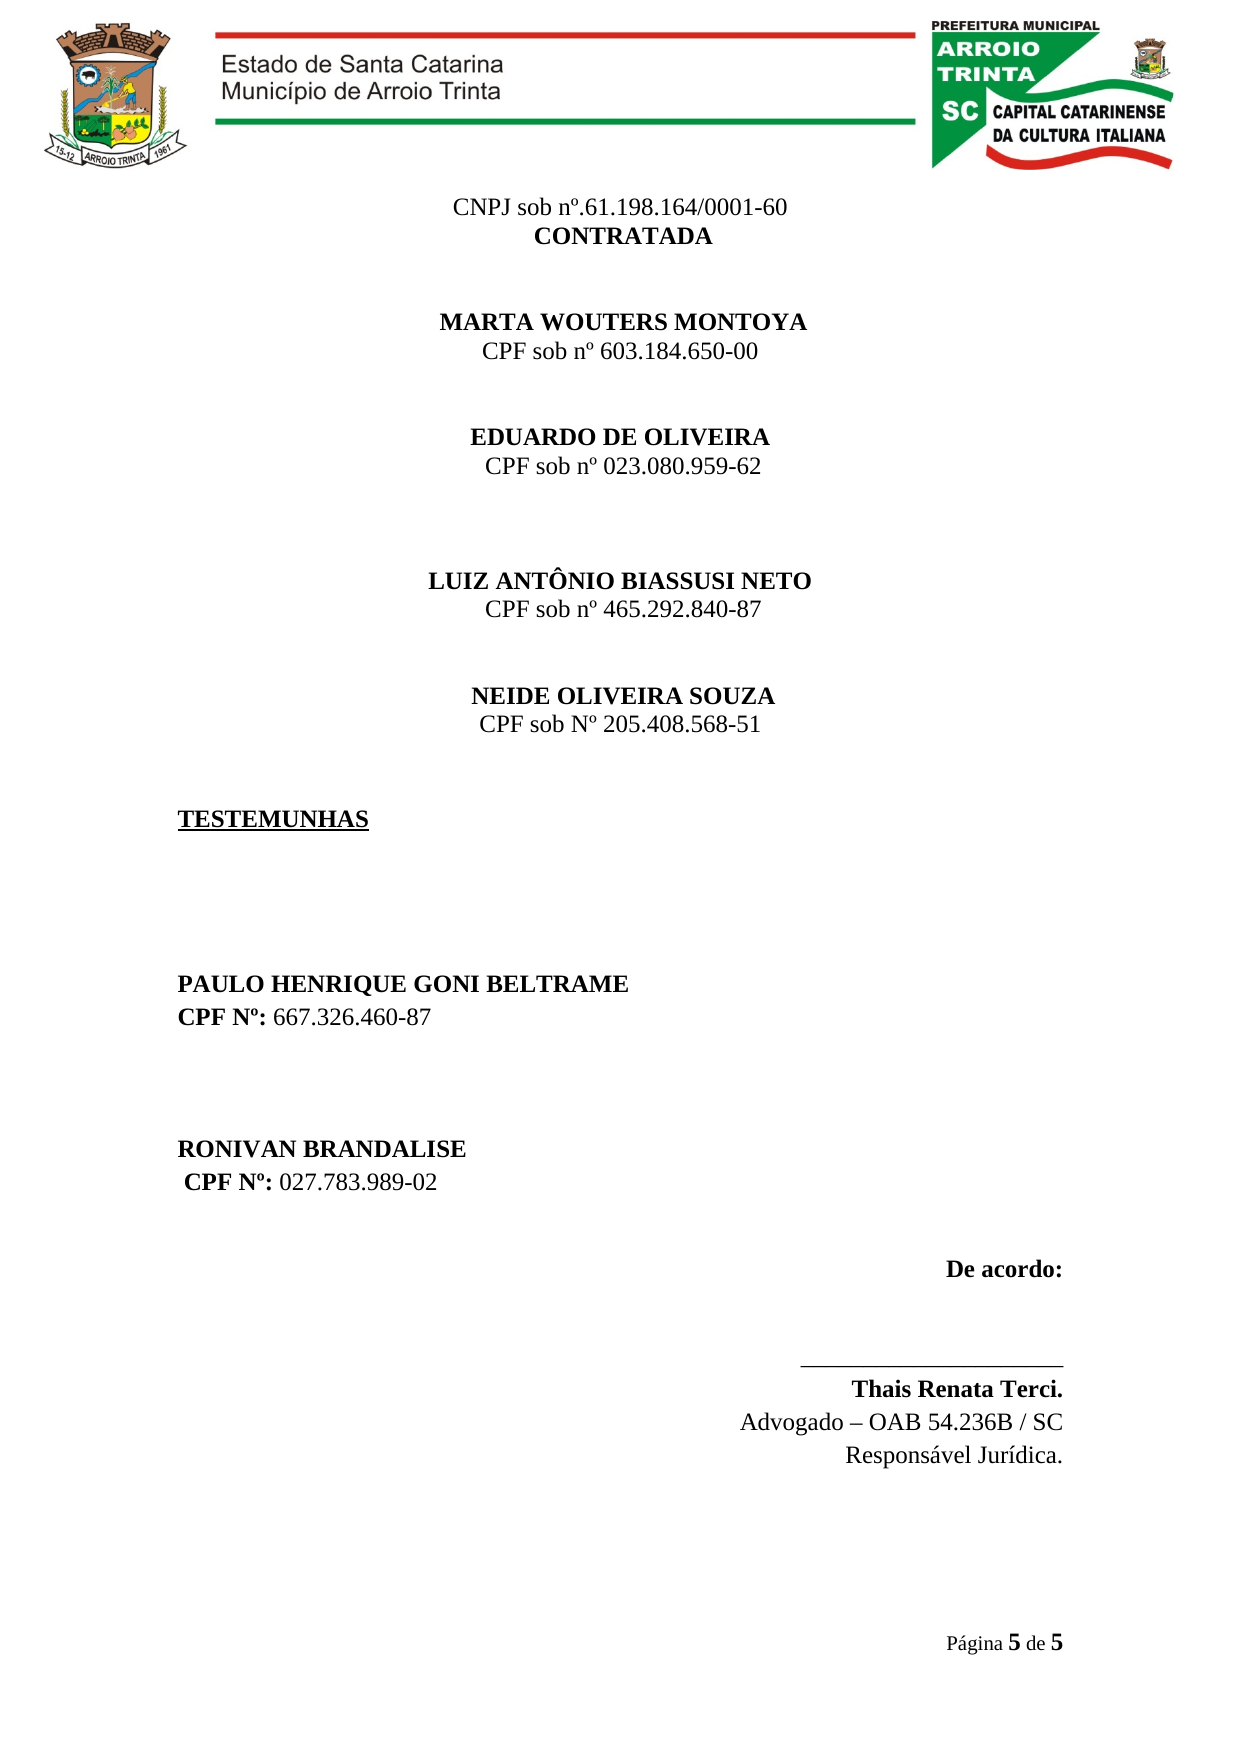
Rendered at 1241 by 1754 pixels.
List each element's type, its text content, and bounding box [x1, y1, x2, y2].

picture [43, 21, 1174, 170]
text CPF Nº: 027.783.989-02 [177, 1167, 1063, 1196]
text _____________________ [177, 1341, 1063, 1370]
text Responsável Jurídica. [177, 1440, 1063, 1469]
text NEIDE OLIVEIRA SOUZA [177, 681, 1063, 709]
text PAULO HENRIQUE GONI BELTRAME [177, 969, 1063, 998]
text RONIVAN BRANDALISE [177, 1134, 1063, 1163]
text CPF sob nº 023.080.959-62 [177, 451, 1063, 479]
text Advogado – OAB 54.236B / SC [177, 1407, 1063, 1436]
text CPF sob Nº 205.408.568-51 [177, 709, 1063, 738]
text EDUARDO DE OLIVEIRA [177, 422, 1063, 451]
text CPF Nº: 667.326.460-87 [177, 1002, 1063, 1031]
text De acordo: [177, 1254, 1063, 1283]
text MARTA WOUTERS MONTOYA [177, 307, 1063, 336]
text Thais Renata Terci. [177, 1374, 1063, 1403]
text TESTEMUNHAS [177, 804, 1063, 833]
text LUIZ ANTÔNIO BIASSUSI NETO [177, 566, 1063, 594]
text CNPJ sob nº.61.198.164/0001-60 [177, 192, 1063, 221]
text CONTRATADA [177, 221, 1063, 249]
text CPF sob nº 603.184.650-00 [177, 336, 1063, 364]
text CPF sob nº 465.292.840-87 [177, 594, 1063, 623]
